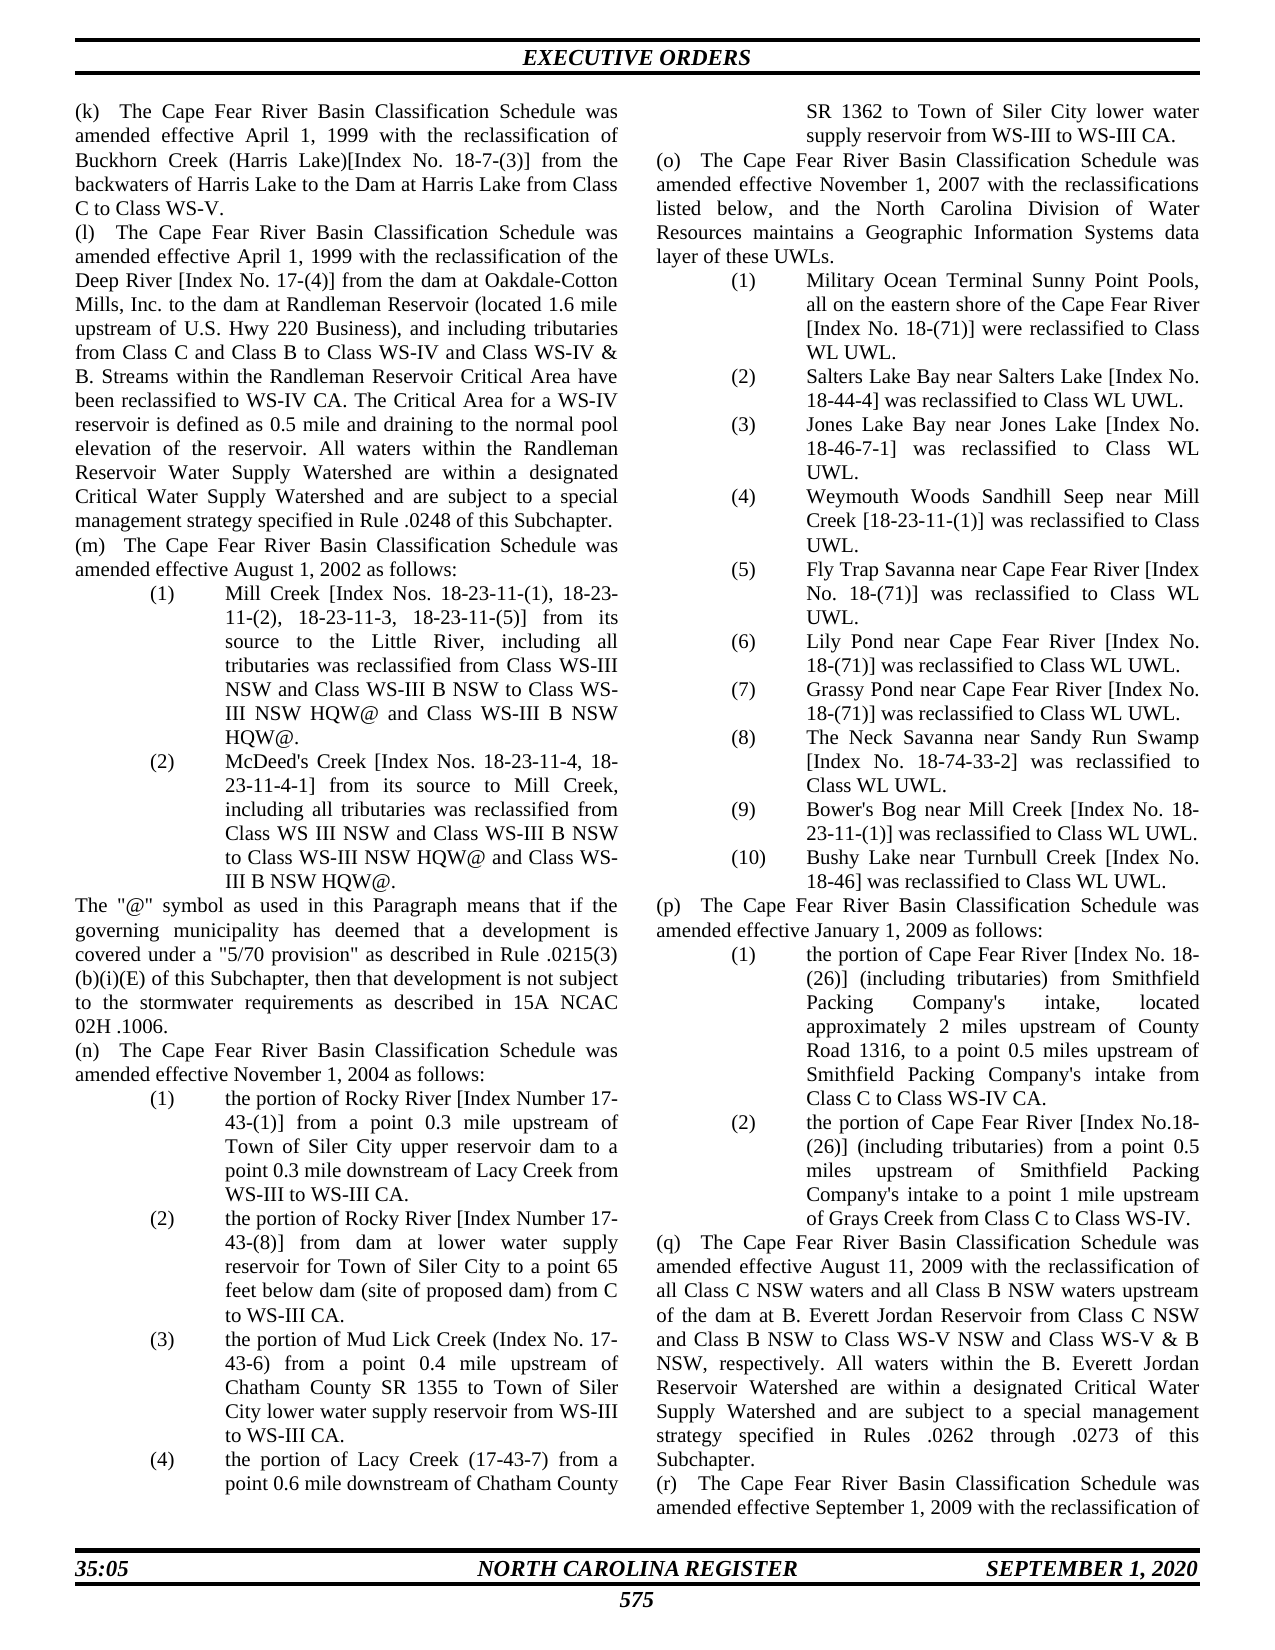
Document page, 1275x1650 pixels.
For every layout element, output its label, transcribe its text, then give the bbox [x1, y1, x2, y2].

text (p) The Cape Fear River Basin Classification Schedule was amended effective January 1, 2009 as follows: [656, 893, 1200, 942]
text (n) The Cape Fear River Basin Classification Schedule was amended effective November 1, 2004 as follows: [75, 1038, 619, 1086]
text (1) the portion of Cape Fear River [Index No. 18-(26)] (including tributaries) from Smithfield Packing Company's intake, located approximately 2 miles upstream of County Road 1316, to a point 0.5 miles upstream of Smithfield Packing Company's intake from Class C to Class WS-IV CA. [731, 942, 1200, 1110]
text (2) McDeed's Creek [Index Nos. 18-23-11-4, 18-23-11-4-1] from its source to Mill Creek, including all tributaries was reclassified from Class WS III NSW and Class WS-III B NSW to Class WS-III NSW HQW@ and Class WS-III B NSW HQW@. [150, 749, 619, 893]
text The "@" symbol as used in this Paragraph means that if the governing municipality has deemed that a development is covered under a "5/70 provision" as described in Rule .0215(3)(b)(i)(E) of this Subchapter, then that development is not subject to the stormwater requirements as described in 15A NCAC 02H .1006. [75, 893, 619, 1038]
text (o) The Cape Fear River Basin Classification Schedule was amended effective November 1, 2007 with the reclassifications listed below, and the North Carolina Division of Water Resources maintains a Geographic Information Systems data layer of these UWLs. [656, 147, 1200, 268]
text (8) The Neck Savanna near Sandy Run Swamp [Index No. 18-74-33-2] was reclassified to Class WL UWL. [731, 725, 1200, 797]
text (3) Jones Lake Bay near Jones Lake [Index No. 18-46-7-1] was reclassified to Class WL UWL. [731, 412, 1200, 484]
text (10) Bushy Lake near Turnbull Creek [Index No. 18-46] was reclassified to Class WL UWL. [731, 845, 1200, 893]
text (4) the portion of Lacy Creek (17-43-7) from a point 0.6 mile downstream of Chatham County SR 1362 to Town of Siler City lower water supply reservoir from WS-III to WS-III CA. [150, 1447, 619, 1495]
text (l) The Cape Fear River Basin Classification Schedule was amended effective April 1, 1999 with the reclassification of the Deep River [Index No. 17-(4)] from the dam at Oakdale-Cotton Mills, Inc. to the dam at Randleman Reservoir (located 1.6 mile upstream of U.S. Hwy 220 Business), and including tributaries from Class C and Class B to Class WS-IV and Class WS-IV & B. Streams within the Randleman Reservoir Critical Area have been reclassified to WS-IV CA. The Critical Area for a WS-IV reservoir is defined as 0.5 mile and draining to the normal pool elevation of the reservoir. All waters within the Randleman Reservoir Water Supply Watershed are within a designated Critical Water Supply Watershed and are subject to a special management strategy specified in Rule .0248 of this Subchapter. [75, 220, 619, 532]
text (6) Lily Pond near Cape Fear River [Index No. 18-(71)] was reclassified to Class WL UWL. [731, 629, 1200, 677]
text (1) Military Ocean Terminal Sunny Point Pools, all on the eastern shore of the Cape Fear River [Index No. 18-(71)] were reclassified to Class WL UWL. [731, 268, 1200, 364]
text (3) the portion of Mud Lick Creek (Index No. 17-43-6) from a point 0.4 mile upstream of Chatham County SR 1355 to Town of Siler City lower water supply reservoir from WS-III to WS-III CA. [150, 1327, 619, 1447]
text (q) The Cape Fear River Basin Classification Schedule was amended effective August 11, 2009 with the reclassification of all Class C NSW waters and all Class B NSW waters upstream of the dam at B. Everett Jordan Reservoir from Class C NSW and Class B NSW to Class WS-V NSW and Class WS-V & B NSW, respectively. All waters within the B. Everett Jordan Reservoir Watershed are within a designated Critical Water Supply Watershed and are subject to a special management strategy specified in Rules .0262 through .0273 of this Subchapter. [656, 1230, 1200, 1471]
text (5) Fly Trap Savanna near Cape Fear River [Index No. 18-(71)] was reclassified to Class WL UWL. [731, 557, 1200, 629]
text (k) The Cape Fear River Basin Classification Schedule was amended effective April 1, 1999 with the reclassification of Buckhorn Creek (Harris Lake)[Index No. 18-7-(3)] from the backwaters of Harris Lake to the Dam at Harris Lake from Class C to Class WS-V. [75, 99, 619, 220]
text (1) Mill Creek [Index Nos. 18-23-11-(1), 18-23-11-(2), 18-23-11-3, 18-23-11-(5)] from its source to the Little River, including all tributaries was reclassified from Class WS-III NSW and Class WS-III B NSW to Class WS-III NSW HQW@ and Class WS-III B NSW HQW@. [150, 581, 619, 749]
text (9) Bower's Bog near Mill Creek [Index No. 18-23-11-(1)] was reclassified to Class WL UWL. [731, 797, 1200, 845]
text (4) Weymouth Woods Sandhill Seep near Mill Creek [18-23-11-(1)] was reclassified to Class UWL. [731, 484, 1200, 557]
text (4) the portion of Lacy Creek (17-43-7) from a point 0.6 mile downstream of Chatham County SR 1362 to Town of Siler City lower water supply reservoir from WS-III to WS-III CA. [731, 99, 1200, 147]
text (1) the portion of Rocky River [Index Number 17-43-(1)] from a point 0.3 mile upstream of Town of Siler City upper reservoir dam to a point 0.3 mile downstream of Lacy Creek from WS-III to WS-III CA. [150, 1086, 619, 1206]
text (2) the portion of Rocky River [Index Number 17-43-(8)] from dam at lower water supply reservoir for Town of Siler City to a point 65 feet below dam (site of proposed dam) from C to WS-III CA. [150, 1206, 619, 1327]
text (2) the portion of Cape Fear River [Index No.18-(26)] (including tributaries) from a point 0.5 miles upstream of Smithfield Packing Company's intake to a point 1 mile upstream of Grays Creek from Class C to Class WS-IV. [731, 1110, 1200, 1230]
text (m) The Cape Fear River Basin Classification Schedule was amended effective August 1, 2002 as follows: [75, 532, 619, 581]
text (2) Salters Lake Bay near Salters Lake [Index No. 18-44-4] was reclassified to Class WL UWL. [731, 364, 1200, 412]
text (7) Grassy Pond near Cape Fear River [Index No. 18-(71)] was reclassified to Class WL UWL. [731, 677, 1200, 725]
